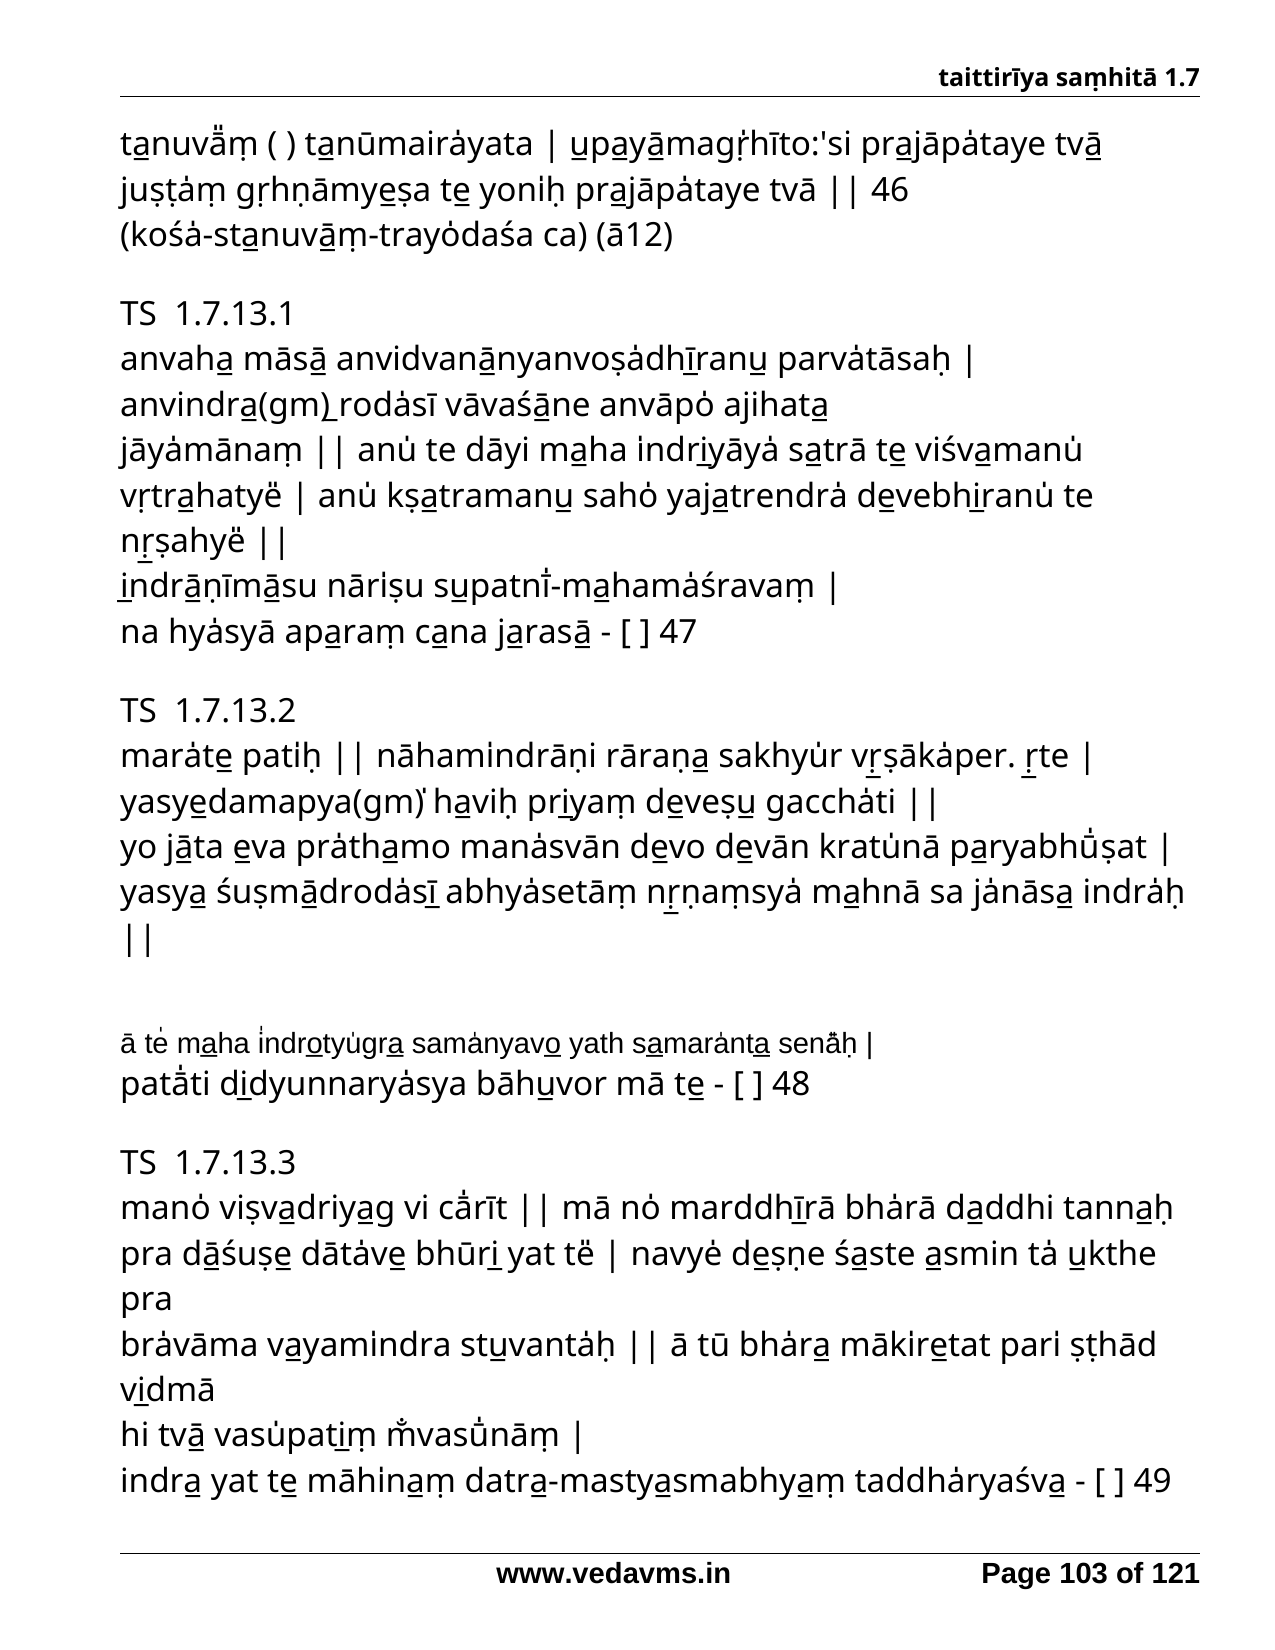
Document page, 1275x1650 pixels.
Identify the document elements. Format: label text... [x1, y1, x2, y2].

text anvindra̲(gm)̲ roda̍sī vāvaśā̲ne anvāpo̍ ajihata̲ [120, 381, 1200, 426]
text anvaha̲ māsā̲ anvidvanā̲nyanvoṣa̍dhī̲ranu̲ parva̍tāsaḥ | [120, 335, 1200, 381]
text (kośa̍-sta̲nuvā̲ṃ-trayo̍daśa ca) (ā12) [120, 211, 1200, 256]
text pra dā̲śuṣe̲ dāta̍ve̲ bhūri̲ yat te̎ | navye̍ de̲ṣṇe śa̲ste a̲smin ta̍ u̲kthe pra [120, 1229, 1200, 1320]
text yo jā̲ta e̲va pra̍tha̲mo mana̍svān de̲vo de̲vān kratu̍nā pa̲ryabhū̍ṣat | yasya̲ śuṣmā̲droda̍sī̲ abhya̍setāṃ nṛ̲ṇaṃsya̍ ma̲hnā sa ja̍nāsa̲ indra̍ḥ || [120, 823, 1200, 959]
text i̲ndrā̲ṇīmā̲su nāri̍ṣu su̲patnī̍-ma̲hama̍śravaṃ | [120, 562, 1200, 608]
text hi tvā̲ vasu̍pati̲ṃ m̐vasū̍nāṃ | [120, 1411, 1200, 1457]
text na hya̍syā apa̲raṃ ca̲na ja̲rasā̲ - [ ] 47 [120, 608, 1200, 653]
text indra̲ yat te̲ māhi̍na̲ṃ datra̲-mastya̲smabhya̲ṃ taddha̍ryaśva̲ - [ ] 49 [120, 1457, 1200, 1502]
text bra̍vāma va̲yami̍ndra stu̲vanta̍ḥ || ā tū bha̍ra̲ māki̍re̲tat pari̍ ṣṭhād vi̲dmā [120, 1320, 1200, 1411]
text TS 1.7.13.2 [120, 687, 1200, 732]
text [120, 120, 1200, 211]
text TS 1.7.13.1 [120, 290, 1200, 335]
text mano̍ viṣva̲driya̲g vi cā̍rīt || mā no̍ marddhī̲rā bha̍rā da̲ddhi tanna̲ḥ [120, 1184, 1200, 1229]
text TS 1.7.13.3 [120, 1139, 1200, 1184]
text yasye̲damapya(gm)̍ ha̲viḥ pri̲yaṃ de̲veṣu̲ gaccha̍ti || [120, 777, 1200, 823]
text jāya̍mānaṃ || anu̍ te dāyi ma̲ha i̍ndri̲yāya̍ sa̲trā te̲ viśva̲manu̍ vṛtra̲hatye̎ | anu̍ kṣa̲tramanu̲ saho̍ yaja̲trendra̍ de̲vebhi̲ranu̍ te nṛ̲ṣahye̎ || [120, 426, 1200, 562]
text patā̍ti di̲dyunnarya̍sya bāhu̲vor mā te̲ - [ ] 48 [120, 1060, 1200, 1105]
text mara̍te̲ pati̍ḥ || nāhami̍ndrāṇi rāraṇa̲ sakhyu̍r vṛ̲ṣāka̍per. ṛ̲te | [120, 732, 1200, 777]
text ā te̍ ma̲ha i̍ndro̲tyu̍gra̲ sama̍nyavo̲ yath sa̲mara̍nta̲ senā̎ḥ | [120, 1026, 1200, 1060]
